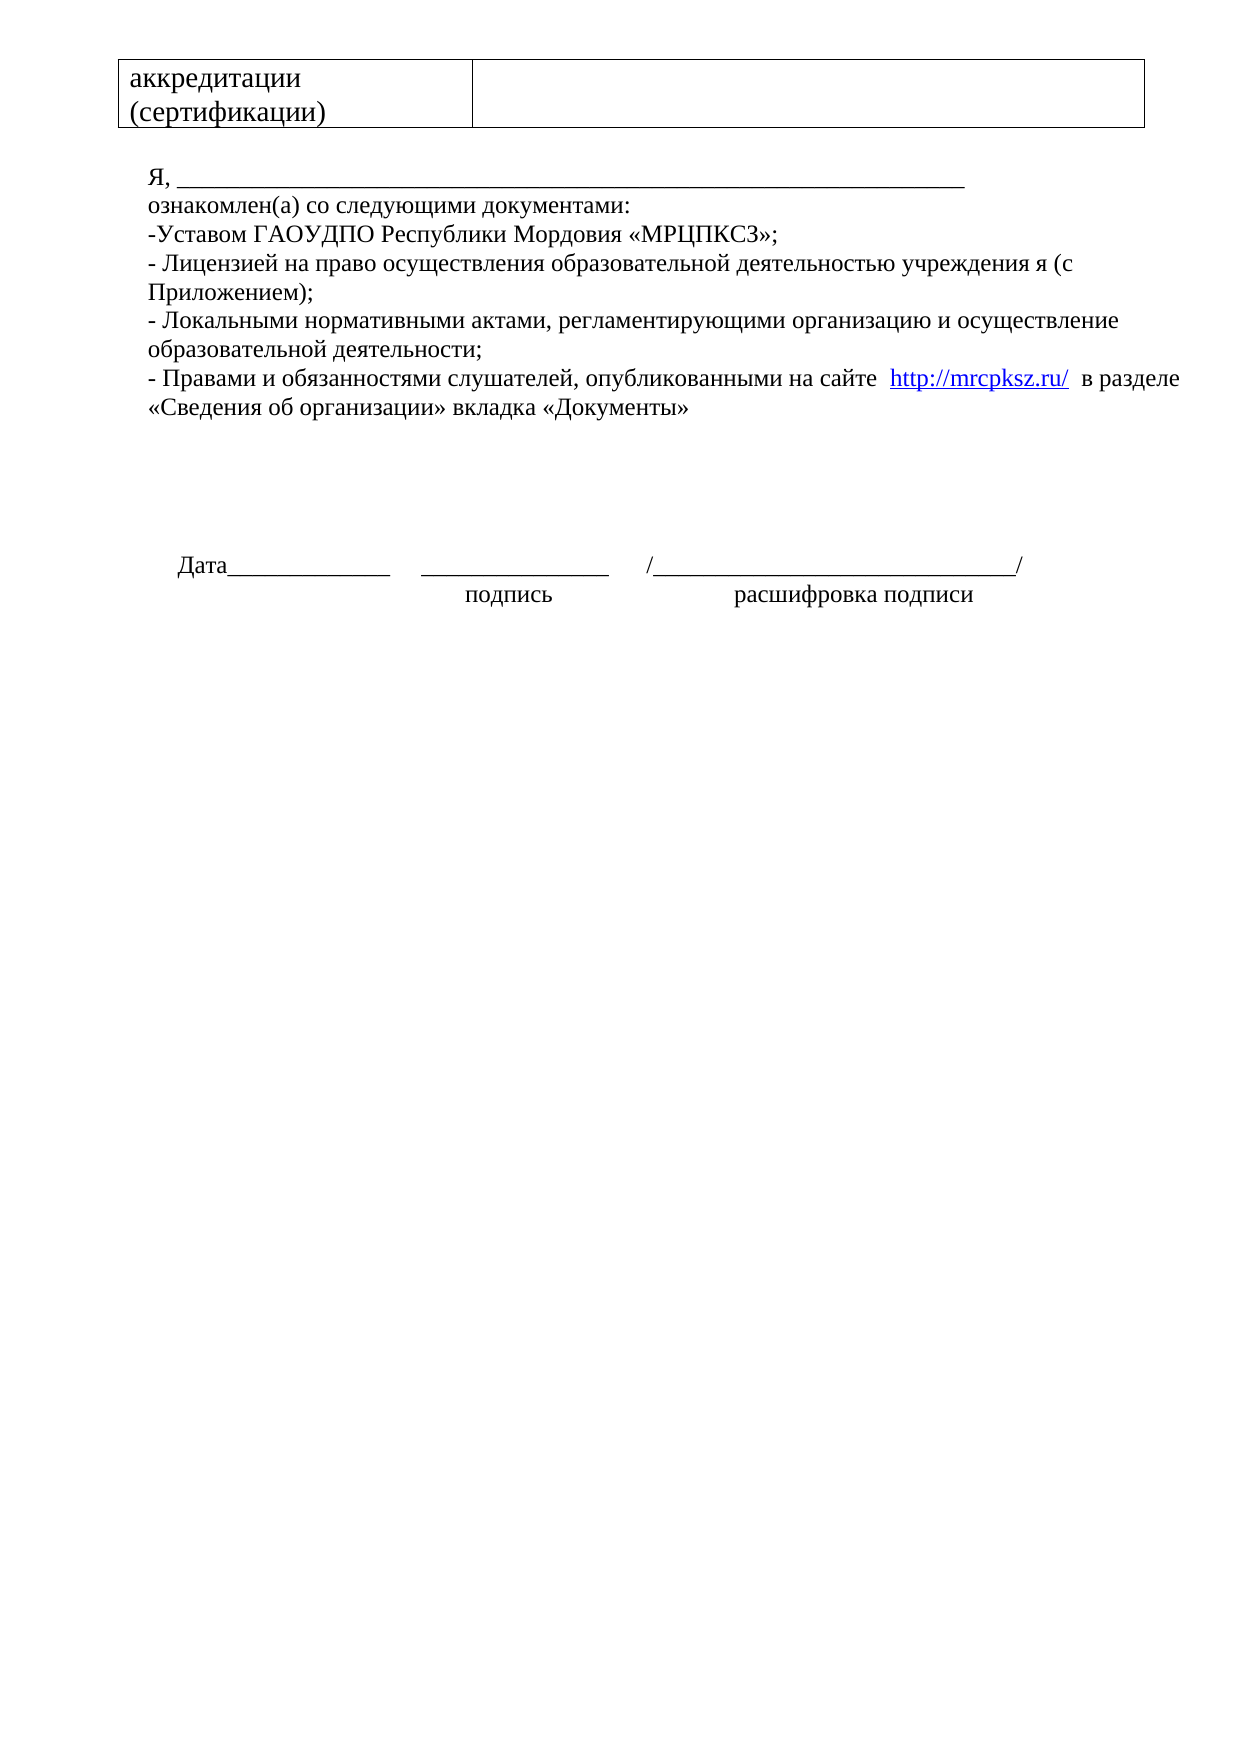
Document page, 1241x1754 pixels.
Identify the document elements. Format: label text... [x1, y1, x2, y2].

text подпись расшифровка подписи [177, 579, 1181, 607]
text - Локальными нормативными актами, регламентирующими организацию и осуществление образовательной деятельности; [148, 306, 1181, 363]
table_cell [473, 60, 1144, 127]
text Я, _______________________________________________________________ [148, 162, 1181, 191]
text - Правами и обязанностями слушателей, опубликованными на сайте http://mrcpksz.ru/ в разделе «Сведения об организации» вкладка «Документы» [148, 363, 1181, 421]
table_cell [119, 60, 472, 127]
text ознакомлен(а) со следующими документами: [148, 191, 1181, 219]
text - Лицензией на право осуществления образовательной деятельностью учреждения я (с Приложением); [148, 248, 1181, 306]
text -Уставом ГАОУДПО Республики Мордовия «МРЦПКСЗ»; [148, 219, 1181, 248]
text Дата_____________ _______________ /_____________________________/ [177, 550, 1181, 579]
